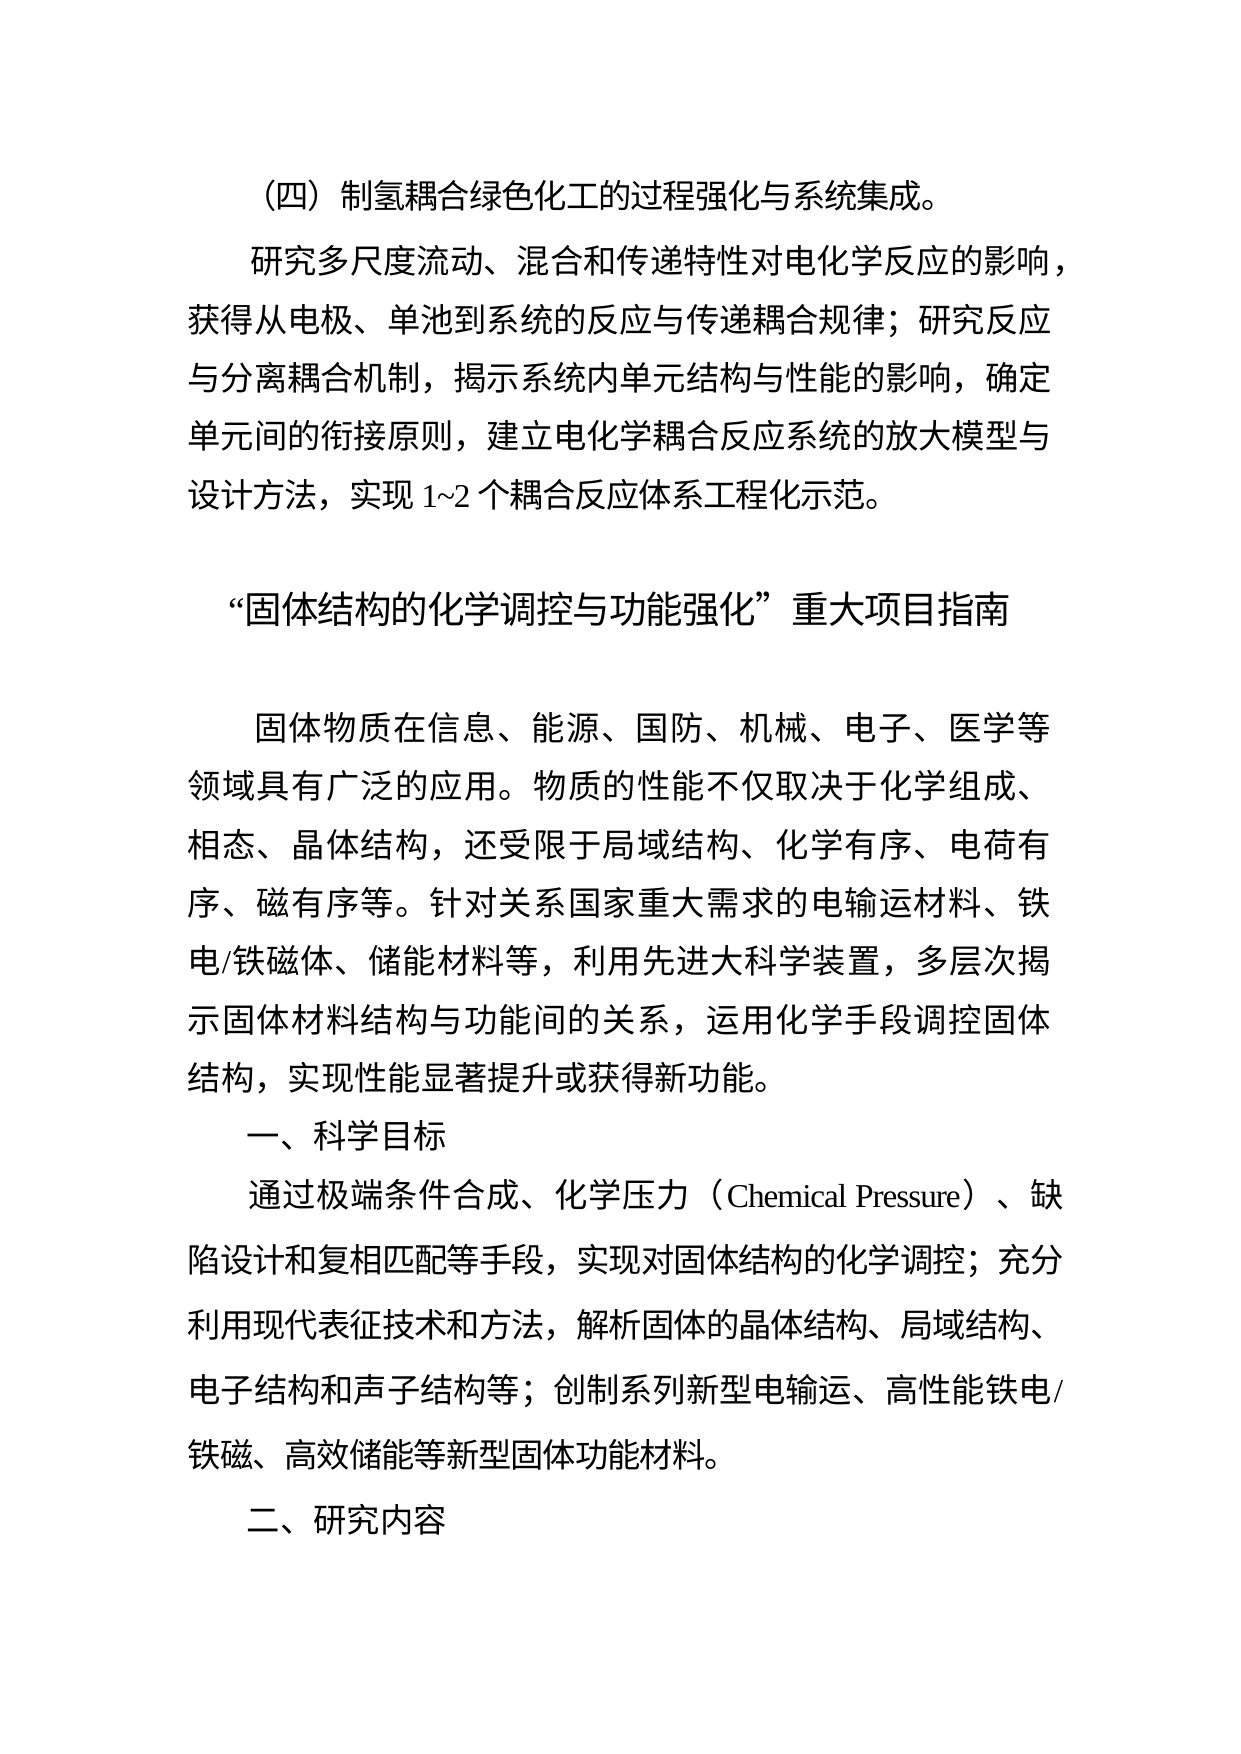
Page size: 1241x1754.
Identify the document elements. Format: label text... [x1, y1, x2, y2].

text （四）制氢耦合绿色化工的过程强化与系统集成。 [187, 162, 1053, 227]
text 研究多尺度流动、混合和传递特性对电化学反应的影响，获得从电极、单池到系统的反应与传递耦合规律；研究反应与分离耦合机制，揭示系统内单元结构与性能的影响，确定单元间的衔接原则，建立电化学耦合反应系统的放大模型与设计方法，实现1~2个耦合反应体系工程化示范。 [187, 227, 1053, 519]
text 通过极端条件合成、化学压力（Chemical Pressure）、缺陷设计和复相匹配等手段，实现对固体结构的化学调控；充分利用现代表征技术和方法，解析固体的晶体结构、局域结构、电子结构和声子结构等；创制系列新型电输运、高性能铁电/铁磁、高效储能等新型固体功能材料。 [187, 1160, 1064, 1485]
text “固体结构的化学调控与功能强化”重大项目指南 [187, 577, 1053, 635]
text 一、科学目标 [187, 1102, 1053, 1160]
text 二、研究内容 [187, 1485, 1053, 1544]
text 固体物质在信息、能源、国防、机械、电子、医学等领域具有广泛的应用。物质的性能不仅取决于化学组成、相态、晶体结构，还受限于局域结构、化学有序、电荷有序、磁有序等。针对关系国家重大需求的电输运材料、铁电/铁磁体、储能材料等，利用先进大科学装置，多层次揭示固体材料结构与功能间的关系，运用化学手段调控固体结构，实现性能显著提升或获得新功能。 [187, 694, 1053, 1102]
